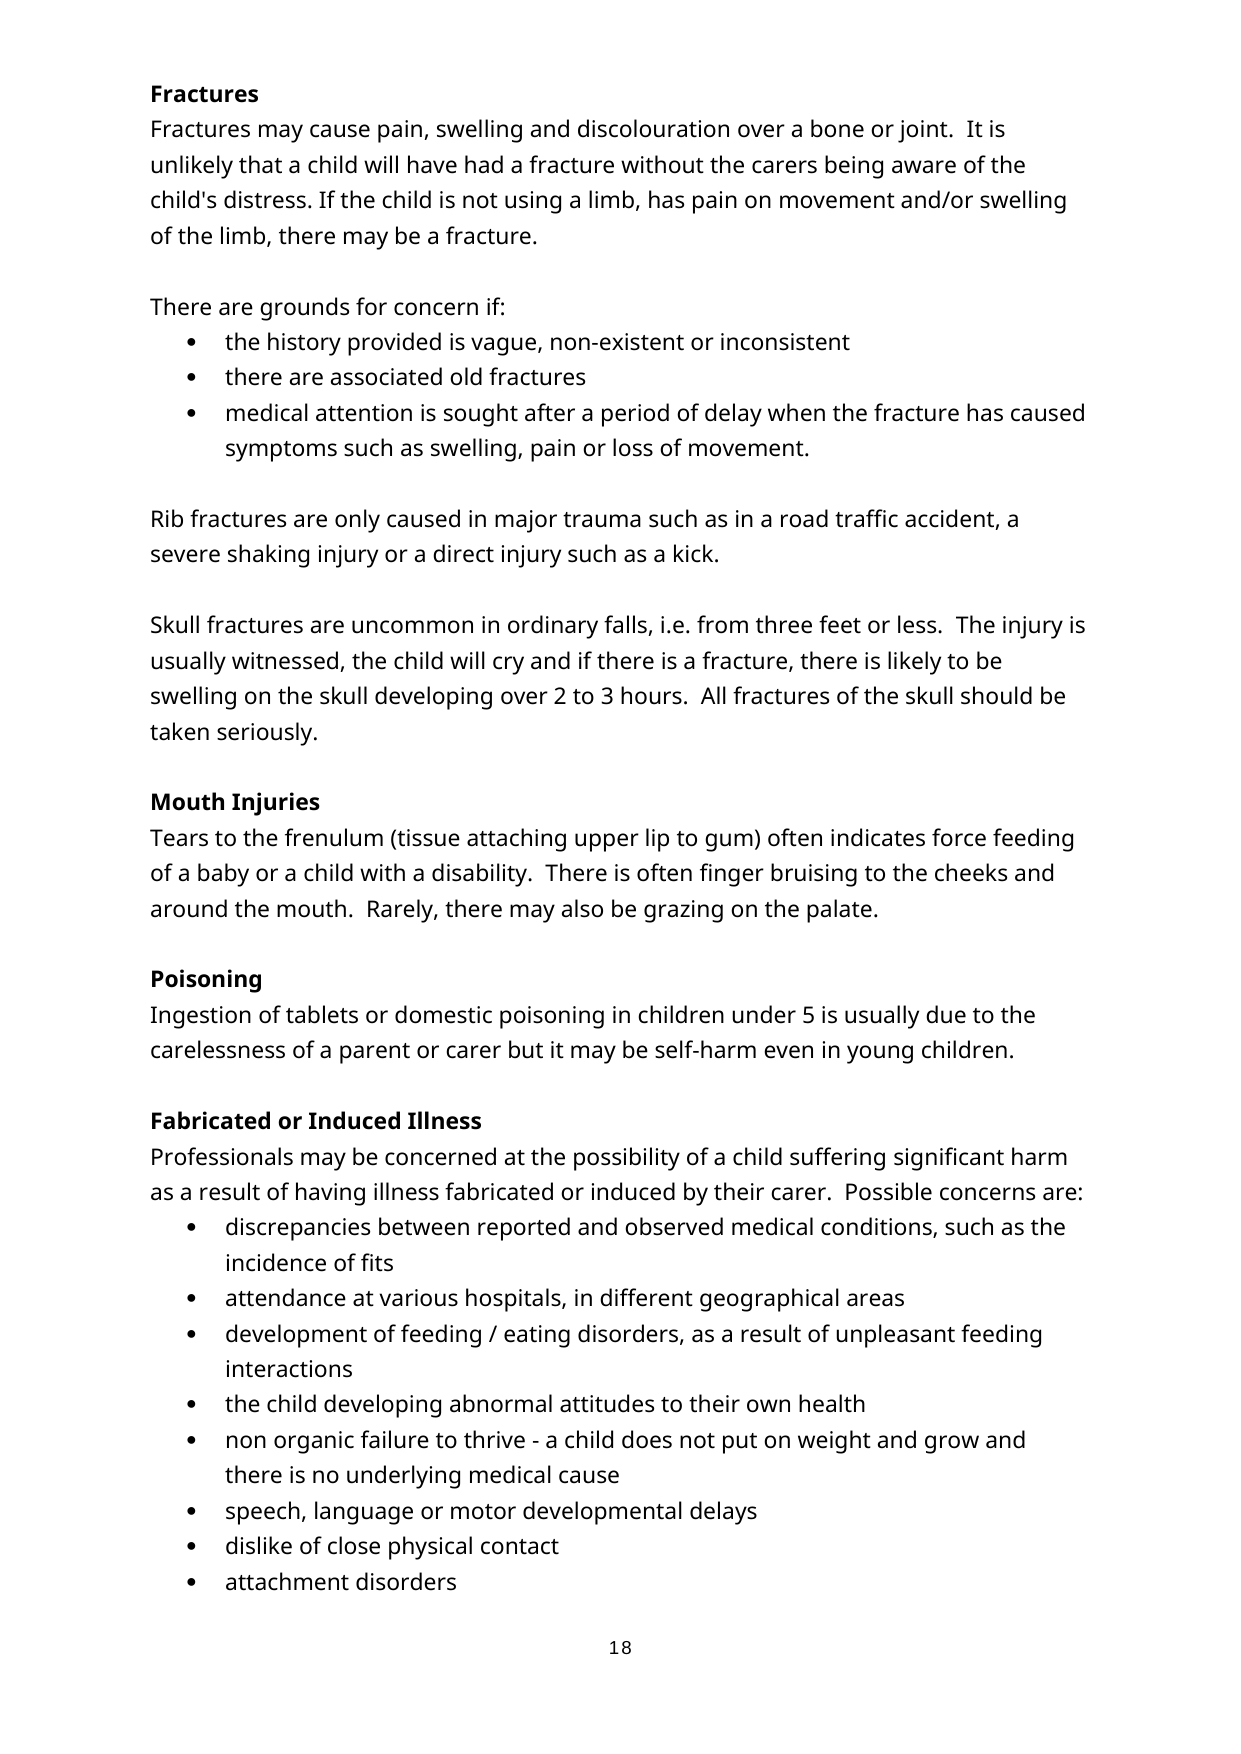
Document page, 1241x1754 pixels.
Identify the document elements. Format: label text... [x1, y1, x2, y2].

list development of feeding / eating disorders, as a result of unpleasant feeding interactions [187, 1313, 1090, 1384]
text Fabricated or Induced Illness [150, 1101, 1090, 1136]
list the child developing abnormal attitudes to their own health [187, 1384, 1090, 1420]
text Ingestion of tablets or domestic poisoning in children under 5 is usually due to the carelessness of a parent or carer but it may be self-harm even in young children. [150, 995, 1090, 1066]
list the history provided is vague, non-existent or inconsistent [187, 322, 1090, 357]
text Fractures may cause pain, swelling and discolouration over a bone or joint. It is unlikely that a child will have had a fracture without the carers being aware of the child's distress. If the child is not using a limb, has pain on movement and/or swelling of the limb, there may be a fracture. [150, 109, 1090, 251]
list there are associated old fractures [187, 357, 1090, 393]
list attachment disorders [187, 1561, 1090, 1597]
list attendance at various hospitals, in different geographical areas [187, 1278, 1090, 1313]
list non organic failure to thrive - a child does not put on weight and grow and there is no underlying medical cause [187, 1420, 1090, 1491]
text There are grounds for concern if: [150, 286, 1090, 322]
text Skull fractures are uncommon in ordinary falls, i.e. from three feet or less. The injury is usually witnessed, the child will cry and if there is a fracture, there is likely to be swelling on the skull developing over 2 to 3 hours. All fractures of the skull should be taken seriously. [150, 605, 1090, 747]
list dislike of close physical contact [187, 1526, 1090, 1561]
text Mouth Injuries [150, 782, 1090, 818]
list speech, language or motor developmental delays [187, 1491, 1090, 1526]
list medical attention is sought after a period of delay when the fracture has caused symptoms such as swelling, pain or loss of movement. [187, 393, 1090, 463]
text Tears to the frenulum (tissue attaching upper lip to gum) often indicates force feeding of a baby or a child with a disability. There is often finger bruising to the cheeks and around the mouth. Rarely, there may also be grazing on the palate. [150, 818, 1090, 924]
text Professionals may be concerned at the possibility of a child suffering significant harm as a result of having illness fabricated or induced by their carer. Possible concerns are: [150, 1136, 1090, 1207]
list discrepancies between reported and observed medical conditions, such as the incidence of fits [187, 1207, 1090, 1278]
text Rib fractures are only caused in major trauma such as in a road traffic accident, a severe shaking injury or a direct injury such as a kick. [150, 499, 1090, 570]
text Fractures [150, 74, 1090, 109]
text Poisoning [150, 959, 1090, 995]
